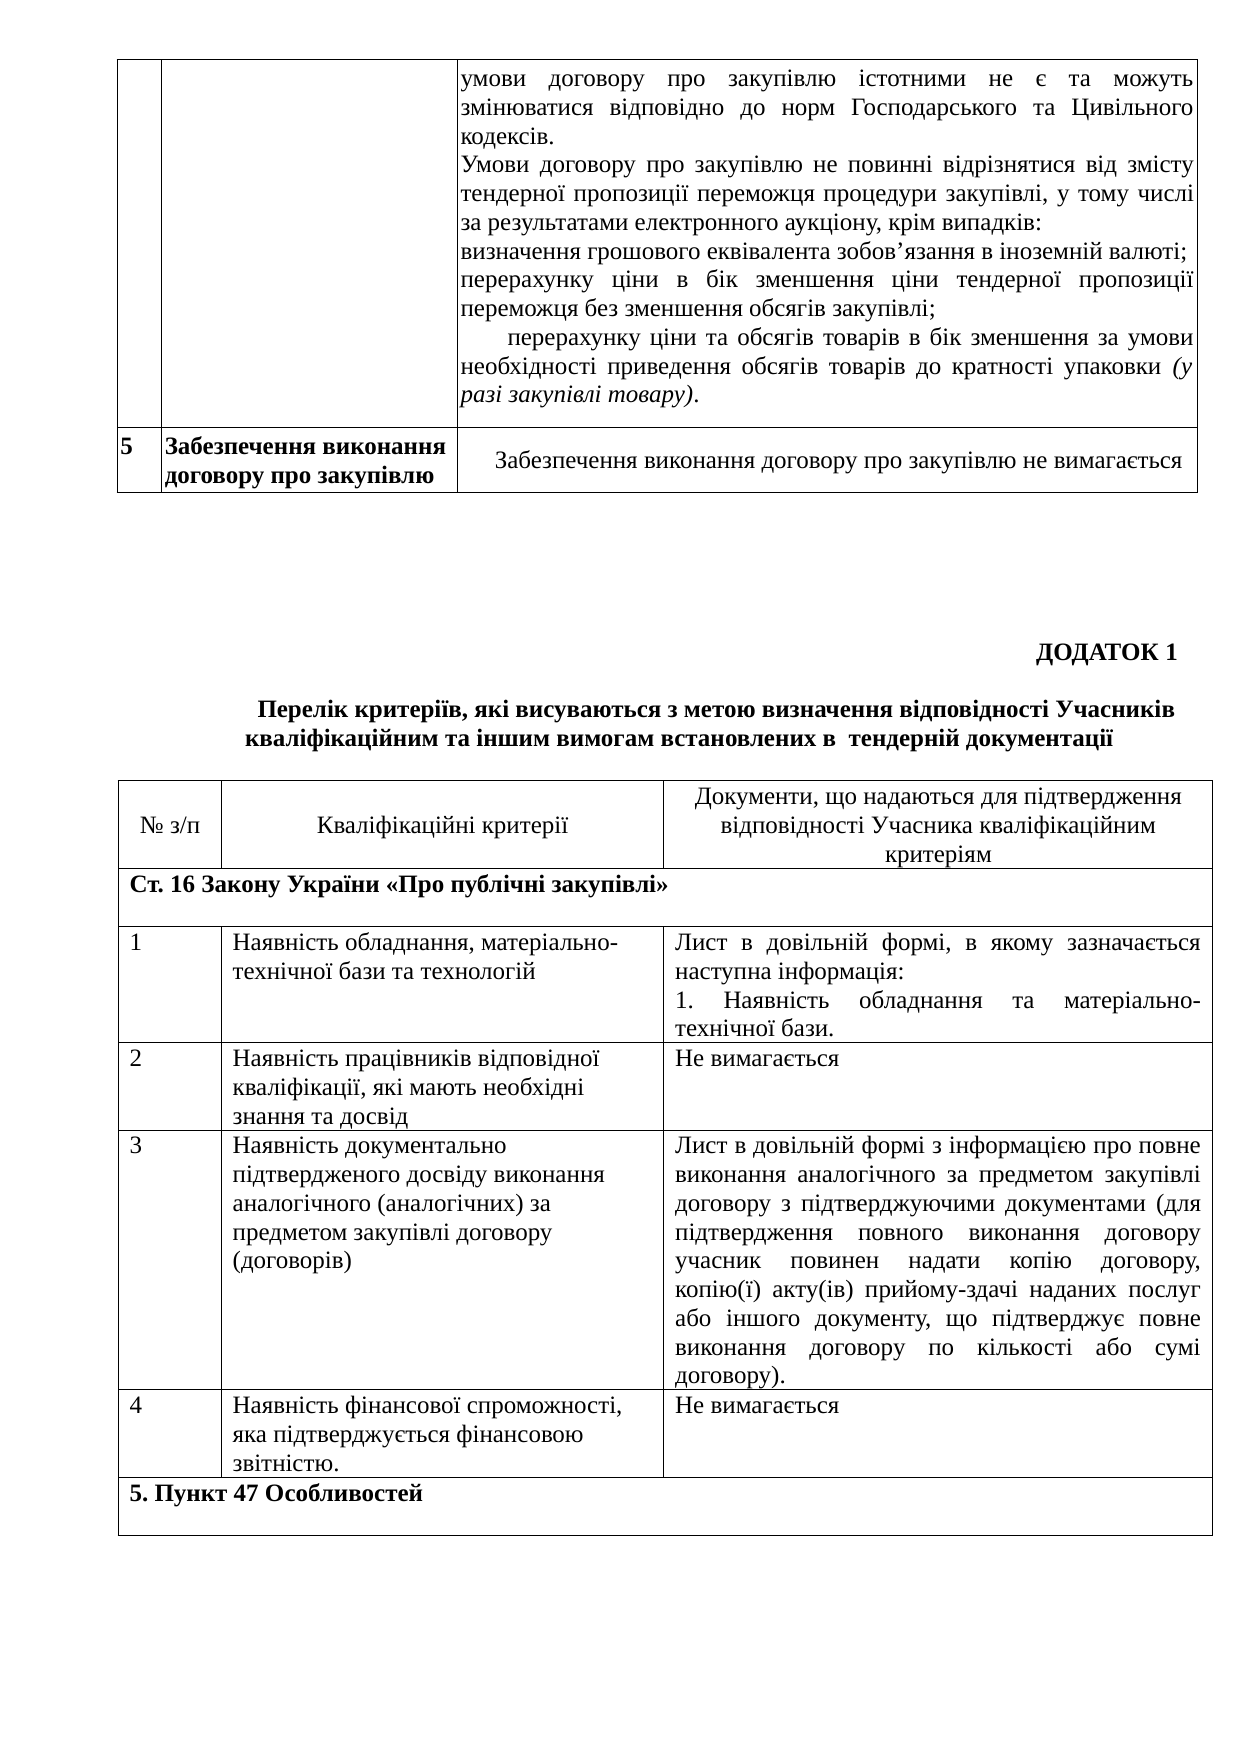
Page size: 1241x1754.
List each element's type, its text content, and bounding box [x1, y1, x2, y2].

table_cell Забезпечення виконання договору про закупівлю [162, 428, 457, 492]
table_cell Лист в довільній формі, в якому зазначається наступна інформація: 1. Наявність обладнання та матеріально-технічної бази. [664, 927, 1212, 1042]
table_cell 1 [119, 927, 221, 1042]
table_cell Забезпечення виконання договору про закупівлю не вимагається [458, 428, 1197, 492]
table_cell Наявність документально підтвердженого досвіду виконання аналогічного (аналогічних) за предметом закупівлі договору (договорів) [222, 1131, 663, 1389]
text ДОДАТОК 1 [177, 637, 1178, 665]
table_header № з/п [119, 781, 221, 868]
table_cell 2 [119, 1043, 221, 1129]
table_cell 4 [119, 1390, 221, 1477]
table_cell 5. Пункт 47 Особливостей [119, 1478, 1212, 1535]
table_cell Лист в довільній формі з інформацією про повне виконання аналогічного за предметом закупівлі договору з підтверджуючими документами (для підтвердження повного виконання договору учасник повинен надати копію договору, копію(ї) акту(ів) прийому-здачі наданих послуг або іншого документу, що підтверджує повне виконання договору по кількості або сумі договору). [786, 1131, 1212, 1389]
table_cell Наявність працівників відповідної кваліфікації, які мають необхідні знання та досвід [222, 1043, 663, 1129]
table_cell 3 [119, 1131, 221, 1389]
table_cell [162, 60, 457, 427]
text Перелік критеріїв, які висуваються з метою визначення відповідності Учасників кваліфікаційним та іншим вимогам встановлених в тендерній документації [177, 694, 1181, 752]
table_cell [458, 60, 1197, 427]
table_cell 4 [118, 60, 161, 427]
table_header Кваліфікаційні критерії [222, 781, 663, 868]
table_cell Наявність фінансової спроможності, яка підтверджується фінансовою звітністю. [222, 1390, 663, 1477]
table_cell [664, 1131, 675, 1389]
table_cell Ст. 16 Закону України «Про публічні закупівлі» [119, 869, 1212, 926]
table_header Документи, що надаються для підтвердження відповідності Учасника кваліфікаційним критеріям [664, 781, 1212, 868]
table_cell Не вимагається [664, 1390, 1212, 1477]
table_cell Не вимагається [664, 1043, 1212, 1129]
table_cell Наявність обладнання, матеріально-технічної бази та технологій [222, 927, 663, 1042]
table_cell 5 [118, 428, 161, 492]
